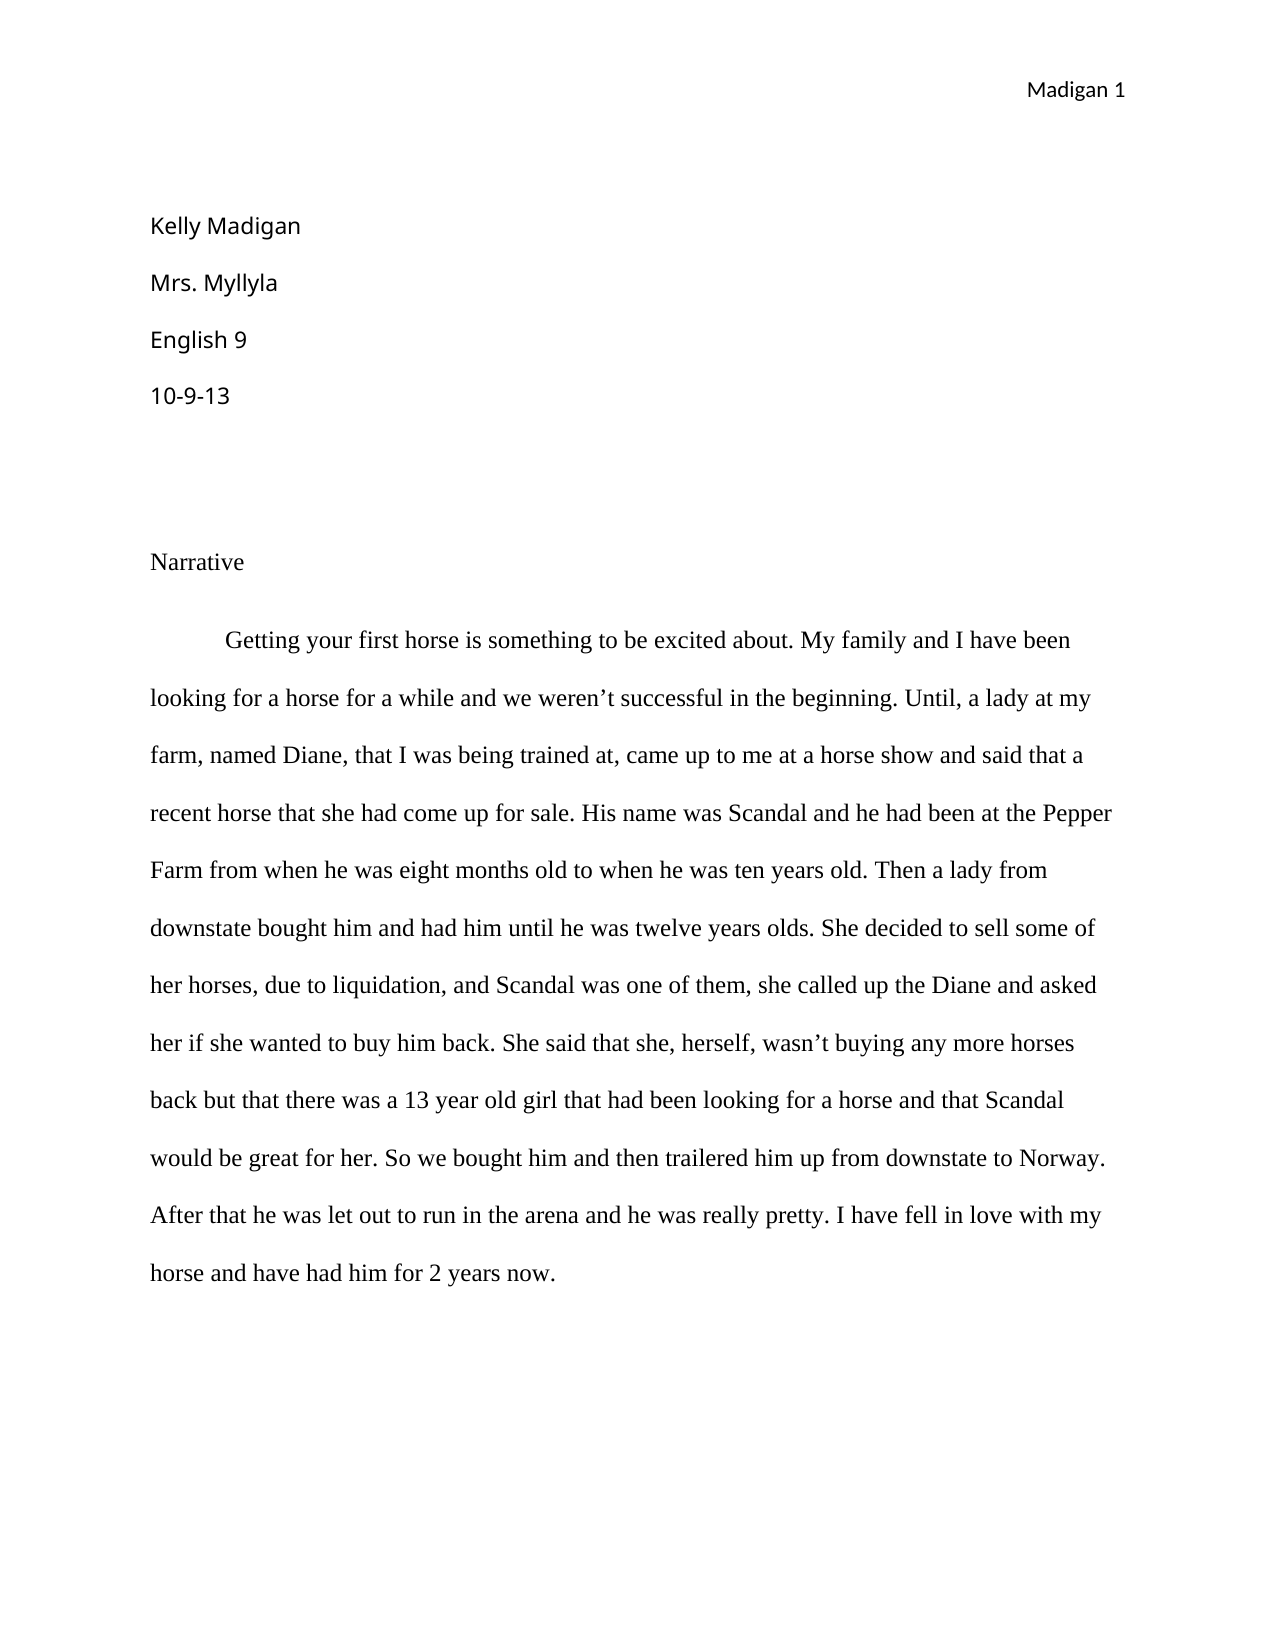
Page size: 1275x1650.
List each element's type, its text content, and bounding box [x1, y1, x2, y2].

text Narrative [150, 547, 1125, 576]
text Getting your first horse is something to be excited about. My family and I have been looking for a horse for a while and we weren’t successful in the beginning. Until, a lady at my farm, named Diane, that I was being trained at, came up to me at a horse show and said that a recent horse that she had come up for sale. His name was Scandal and he had been at the Pepper Farm from when he was eight months old to when he was ten years old. Then a lady from downstate bought him and had him until he was twelve years olds. She decided to sell some of her horses, due to liquidation, and Scandal was one of them, she called up the Diane and asked her if she wanted to buy him back. She said that she, herself, wasn’t buying any more horses back but that there was a 13 year old girl that had been looking for a horse and that Scandal would be great for her. So we bought him and then trailered him up from downstate to Norway. After that he was let out to run in the arena and he was really pretty. I have fell in love with my horse and have had him for 2 years now. [150, 625, 1125, 1286]
text English 9 [150, 323, 1125, 355]
text Kelly Madigan [150, 210, 1125, 241]
text 10-9-13 [150, 380, 1125, 412]
text Mrs. Myllyla [150, 267, 1125, 298]
